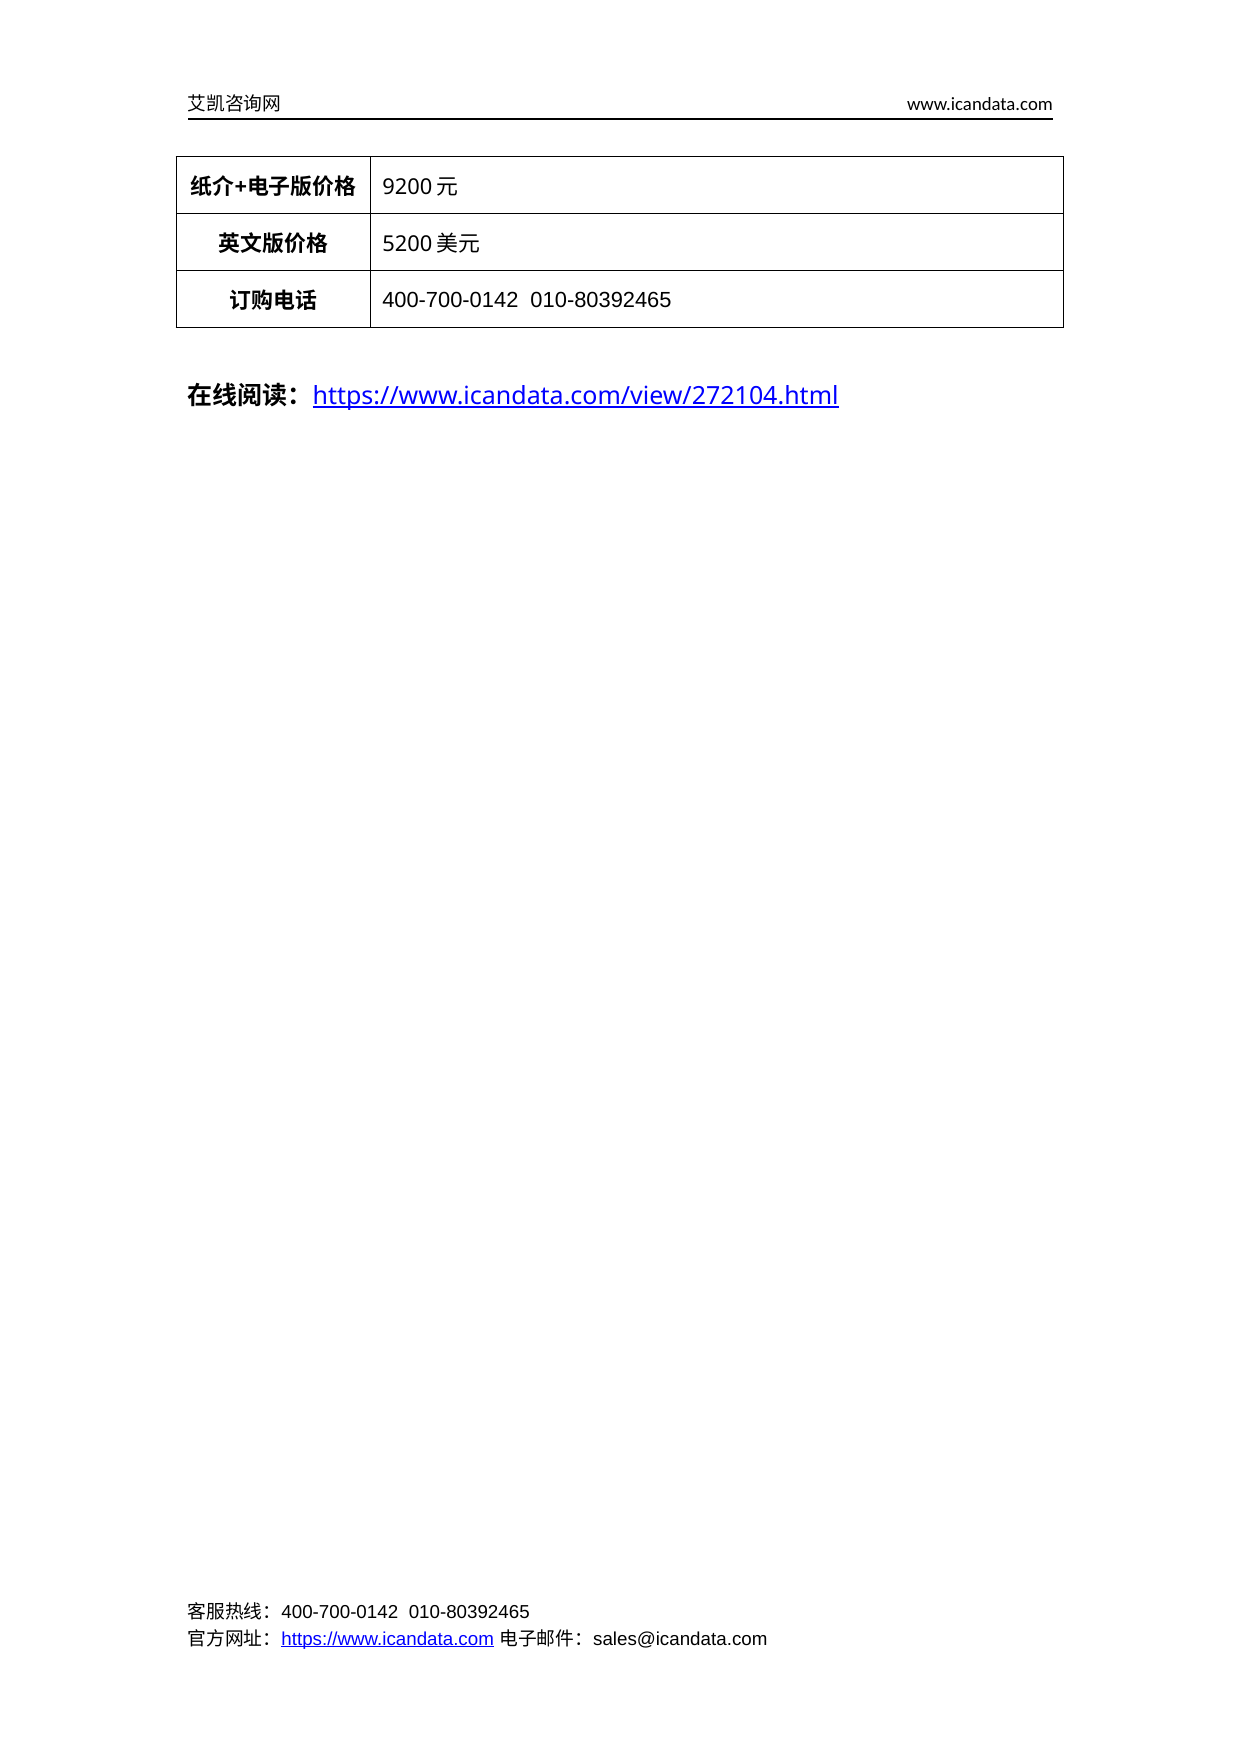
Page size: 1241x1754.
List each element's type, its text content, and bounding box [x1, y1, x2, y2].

table_cell 英文版价格 [177, 214, 370, 270]
text 在线阅读：https://www.icandata.com/view/272104.html [187, 361, 1053, 426]
table_cell 订购电话 [177, 271, 370, 327]
table_cell 9200元 [371, 157, 1063, 213]
table_cell 400-700-0142 010-80392465 [371, 271, 1063, 327]
table_cell 5200美元 [371, 214, 1063, 270]
table_cell 纸介+电子版价格 [177, 157, 370, 213]
